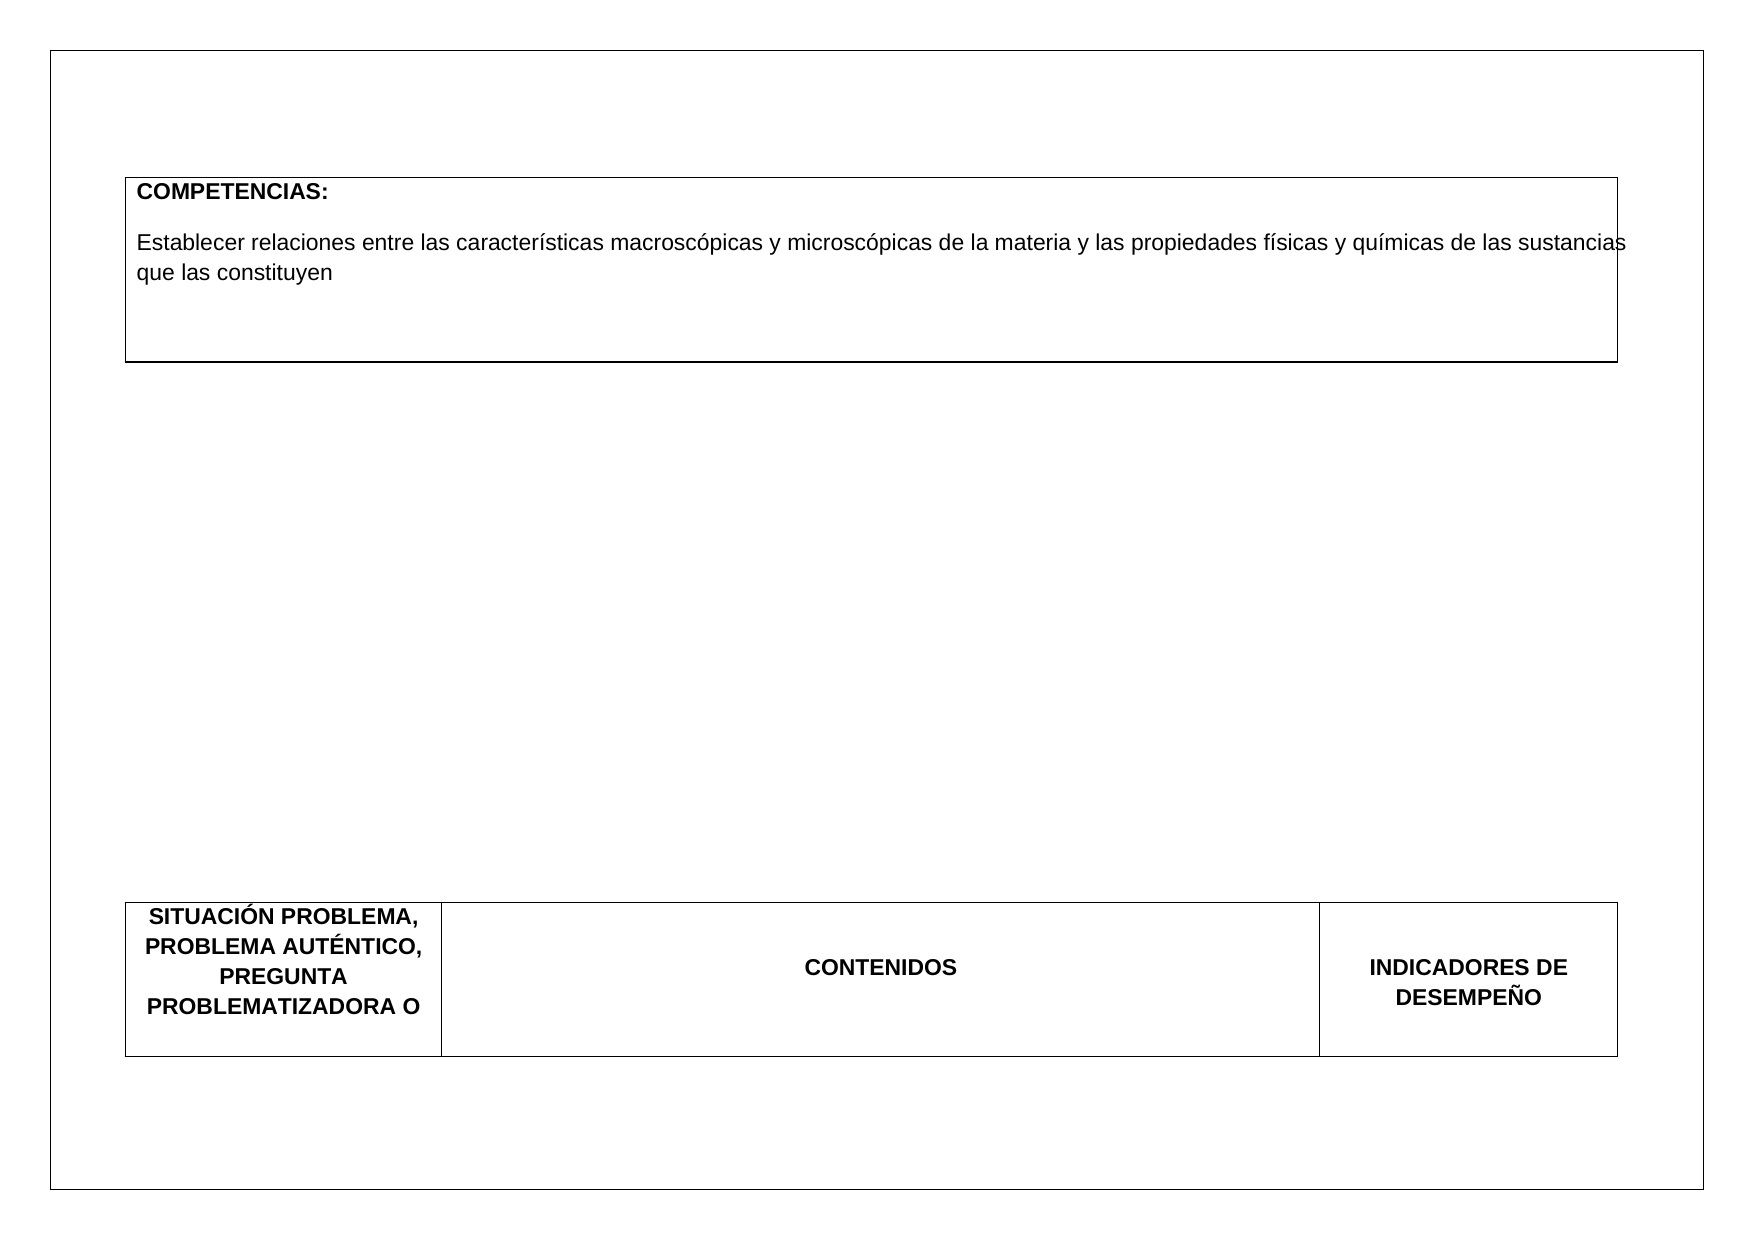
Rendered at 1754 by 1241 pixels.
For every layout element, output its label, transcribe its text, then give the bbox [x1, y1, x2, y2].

table_header CONTENIDOS [442, 903, 1319, 1056]
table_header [126, 903, 441, 1056]
table_header COMPETENCIAS: Establecer relaciones entre las características macroscópicas y microscópicas de la materia y las propiedades físicas y químicas de las sustancias que las constituyen [126, 178, 1617, 361]
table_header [1320, 903, 1617, 1056]
